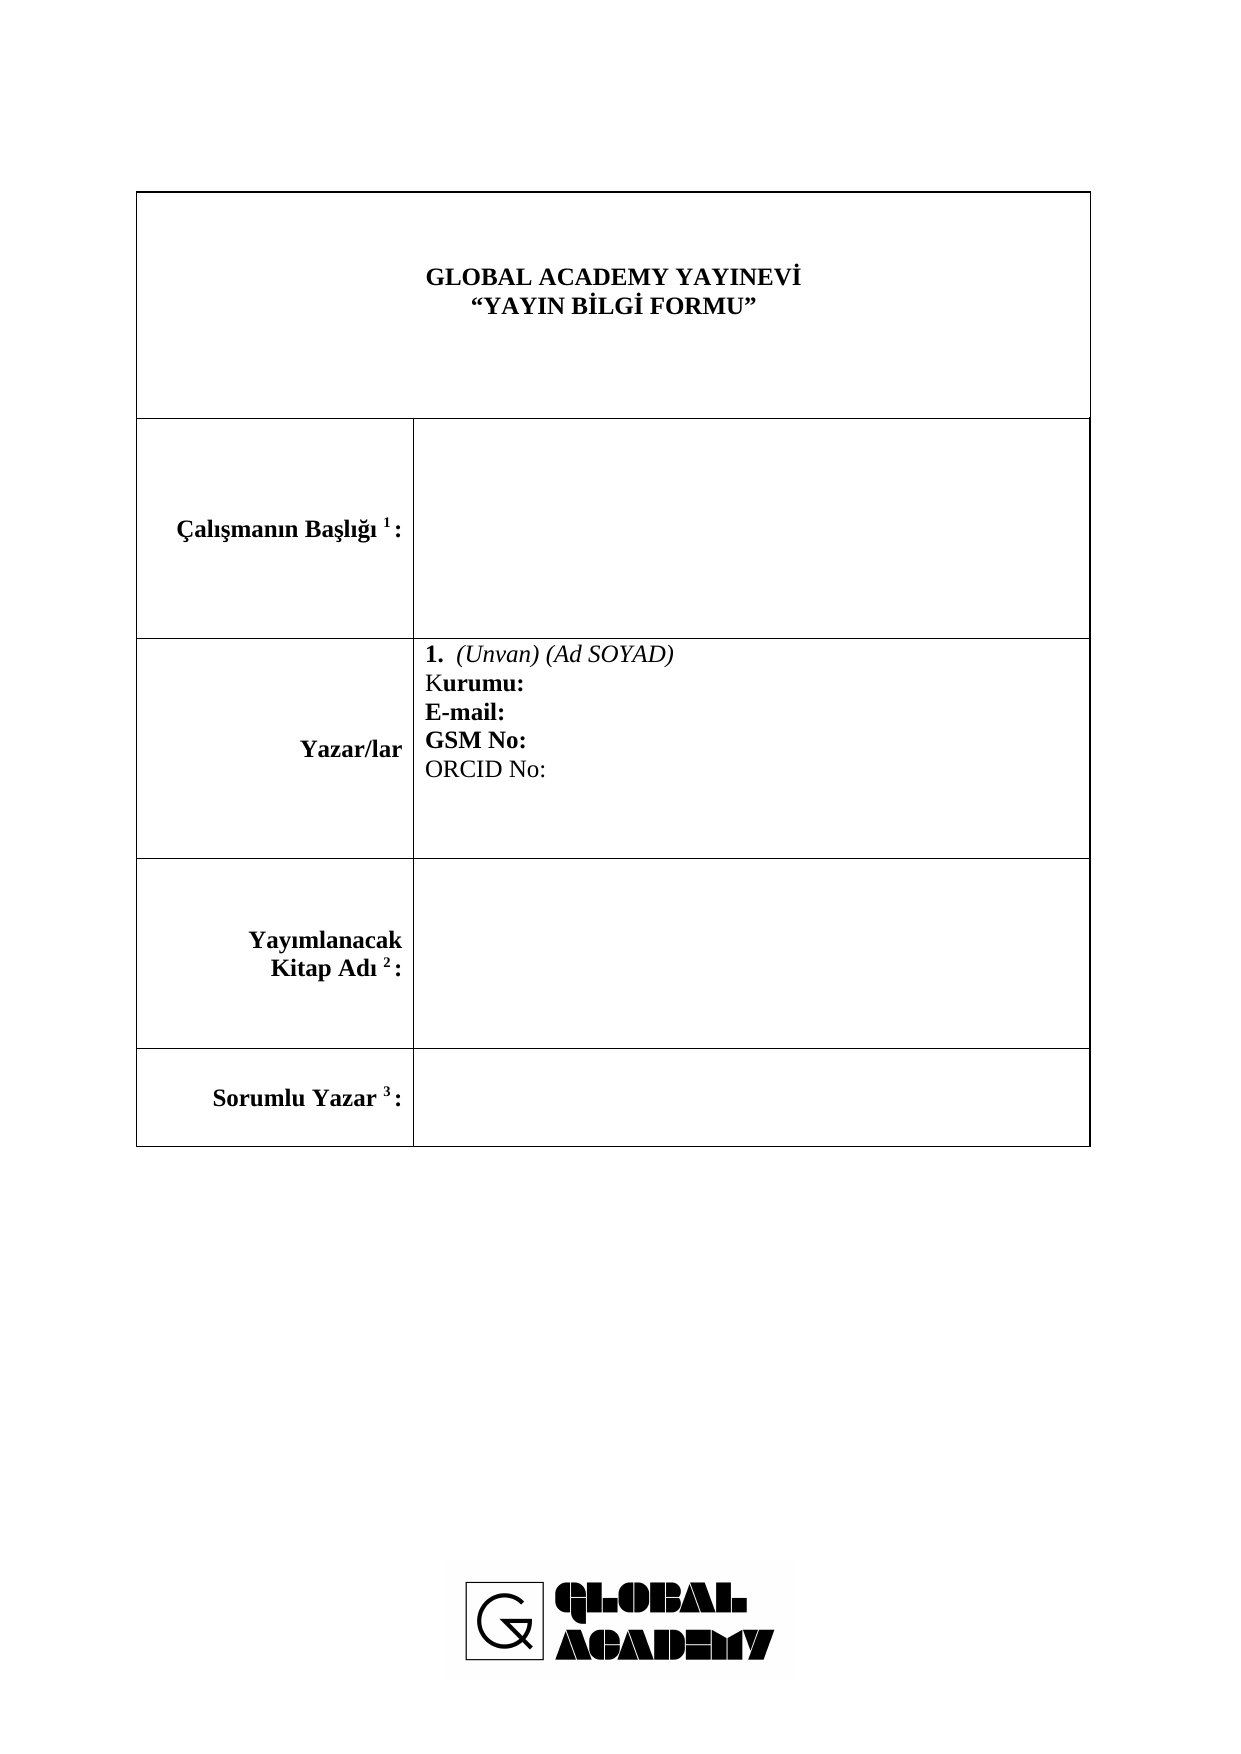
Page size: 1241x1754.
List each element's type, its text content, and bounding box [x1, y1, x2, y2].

table_cell Yayımlanacak Kitap Adı 2 : [137, 859, 413, 1048]
table_cell Çalışmanın Başlığı 1 : [137, 419, 413, 638]
table_cell [414, 1049, 1089, 1146]
table_cell Yazar/lar [137, 639, 413, 858]
table_cell [414, 859, 1089, 1048]
table_cell [414, 419, 1089, 638]
table_cell Sorumlu Yazar 3 : [137, 1049, 413, 1146]
table_cell 1. (Unvan) (Ad SOYAD) Kurumu: E-mail: GSM No: ORCID No: [414, 639, 1089, 858]
table_header GLOBAL ACADEMY YAYINEVİ “YAYIN BİLGİ FORMU” [137, 193, 1090, 418]
picture [445, 1561, 795, 1681]
